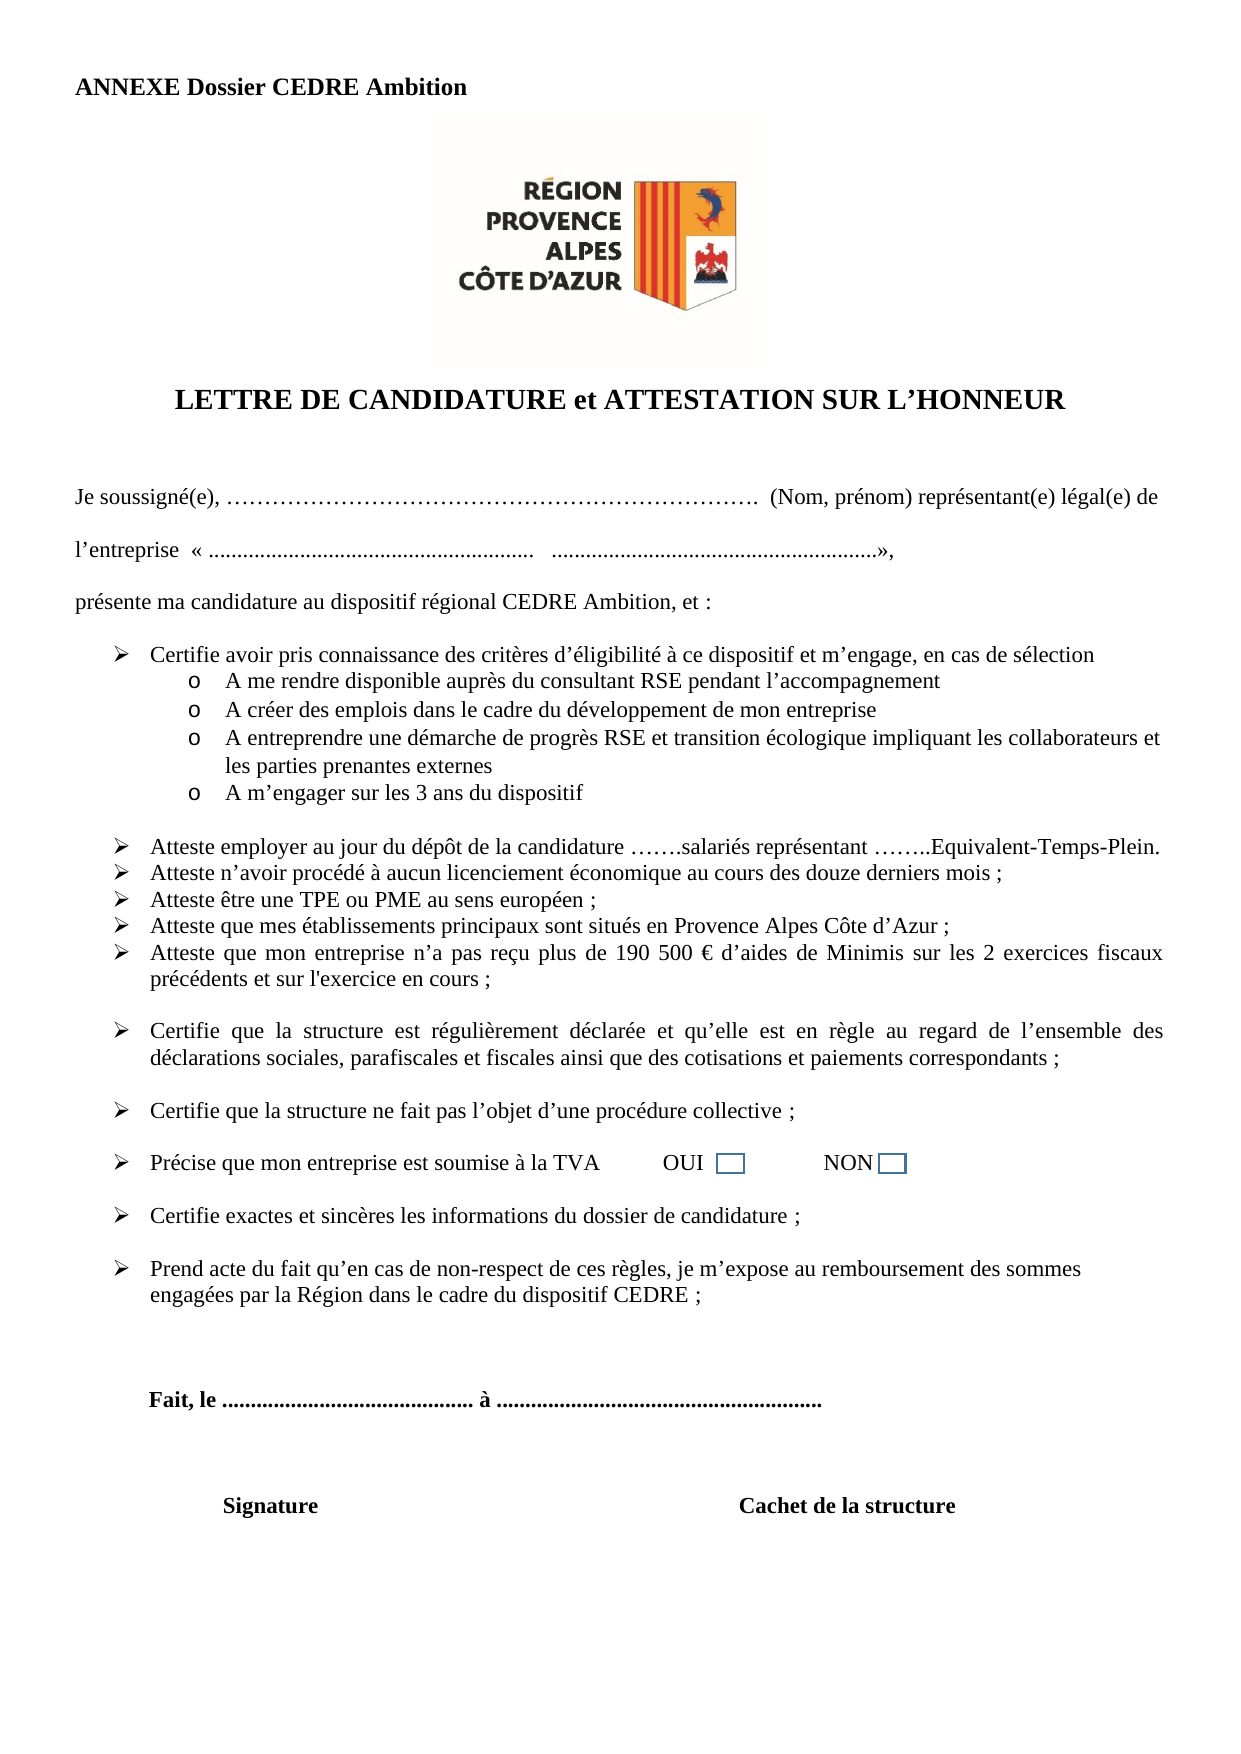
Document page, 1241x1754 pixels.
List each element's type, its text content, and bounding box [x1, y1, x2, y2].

list A entreprendre une démarche de progrès RSE et transition écologique impliquant les collaborateurs et les parties prenantes externes [187, 724, 1165, 778]
list Certifie exactes et sincères les informations du dossier de candidature ; [112, 1202, 1165, 1228]
text l’entreprise « ......................................................... .........................................................», [75, 536, 1165, 562]
list A m’engager sur les 3 ans du dispositif [187, 778, 1165, 807]
list Atteste que mes établissements principaux sont situés en Provence Alpes Côte d’Azur ; [112, 912, 1165, 938]
picture [431, 117, 764, 367]
list Atteste que mon entreprise n’a pas reçu plus de 190 500 € d’aides de Minimis sur les 2 exercices fiscaux précédents et sur l'exercice en cours ; [112, 938, 1165, 991]
list Précise que mon entreprise est soumise à la TVA OUI NON [112, 1149, 1165, 1176]
list Certifie que la structure est régulièrement déclarée et qu’elle est en règle au regard de l’ensemble des déclarations sociales, parafiscales et fiscales ainsi que des cotisations et paiements correspondants ; [112, 1018, 1165, 1070]
list Atteste être une TPE ou PME au sens européen ; [112, 886, 1165, 912]
text ANNEXE Dossier CEDRE Ambition [75, 72, 1165, 100]
text Je soussigné(e), ……………………………………………………………. (Nom, prénom) représentant(e) légal(e) de [75, 483, 1165, 509]
text présente ma candidature au dispositif régional CEDRE Ambition, et : [75, 588, 1165, 615]
list Atteste employer au jour du dépôt de la candidature …….salariés représentant ……..Equivalent-Temps-Plein. [112, 833, 1165, 859]
list A créer des emplois dans le cadre du développement de mon entreprise [187, 696, 1165, 724]
text LETTRE DE CANDIDATURE et ATTESTATION SUR L’HONNEUR [75, 382, 1165, 416]
text Fait, le ............................................ à ......................................................... [75, 1387, 1165, 1413]
list A me rendre disponible auprès du consultant RSE pendant l’accompagnement [187, 667, 1165, 696]
list Atteste n’avoir procédé à aucun licenciement économique au cours des douze derniers mois ; [112, 859, 1165, 886]
text Signature Cachet de la structure [149, 1492, 1165, 1518]
list Certifie que la structure ne fait pas l’objet d’une procédure collective ; [112, 1097, 1165, 1123]
list Prend acte du fait qu’en cas de non-respect de ces règles, je m’expose au remboursement des sommes engagées par la Région dans le cadre du dispositif CEDRE ; [112, 1255, 1165, 1307]
list Certifie avoir pris connaissance des critères d’éligibilité à ce dispositif et m’engage, en cas de sélection [112, 641, 1165, 667]
